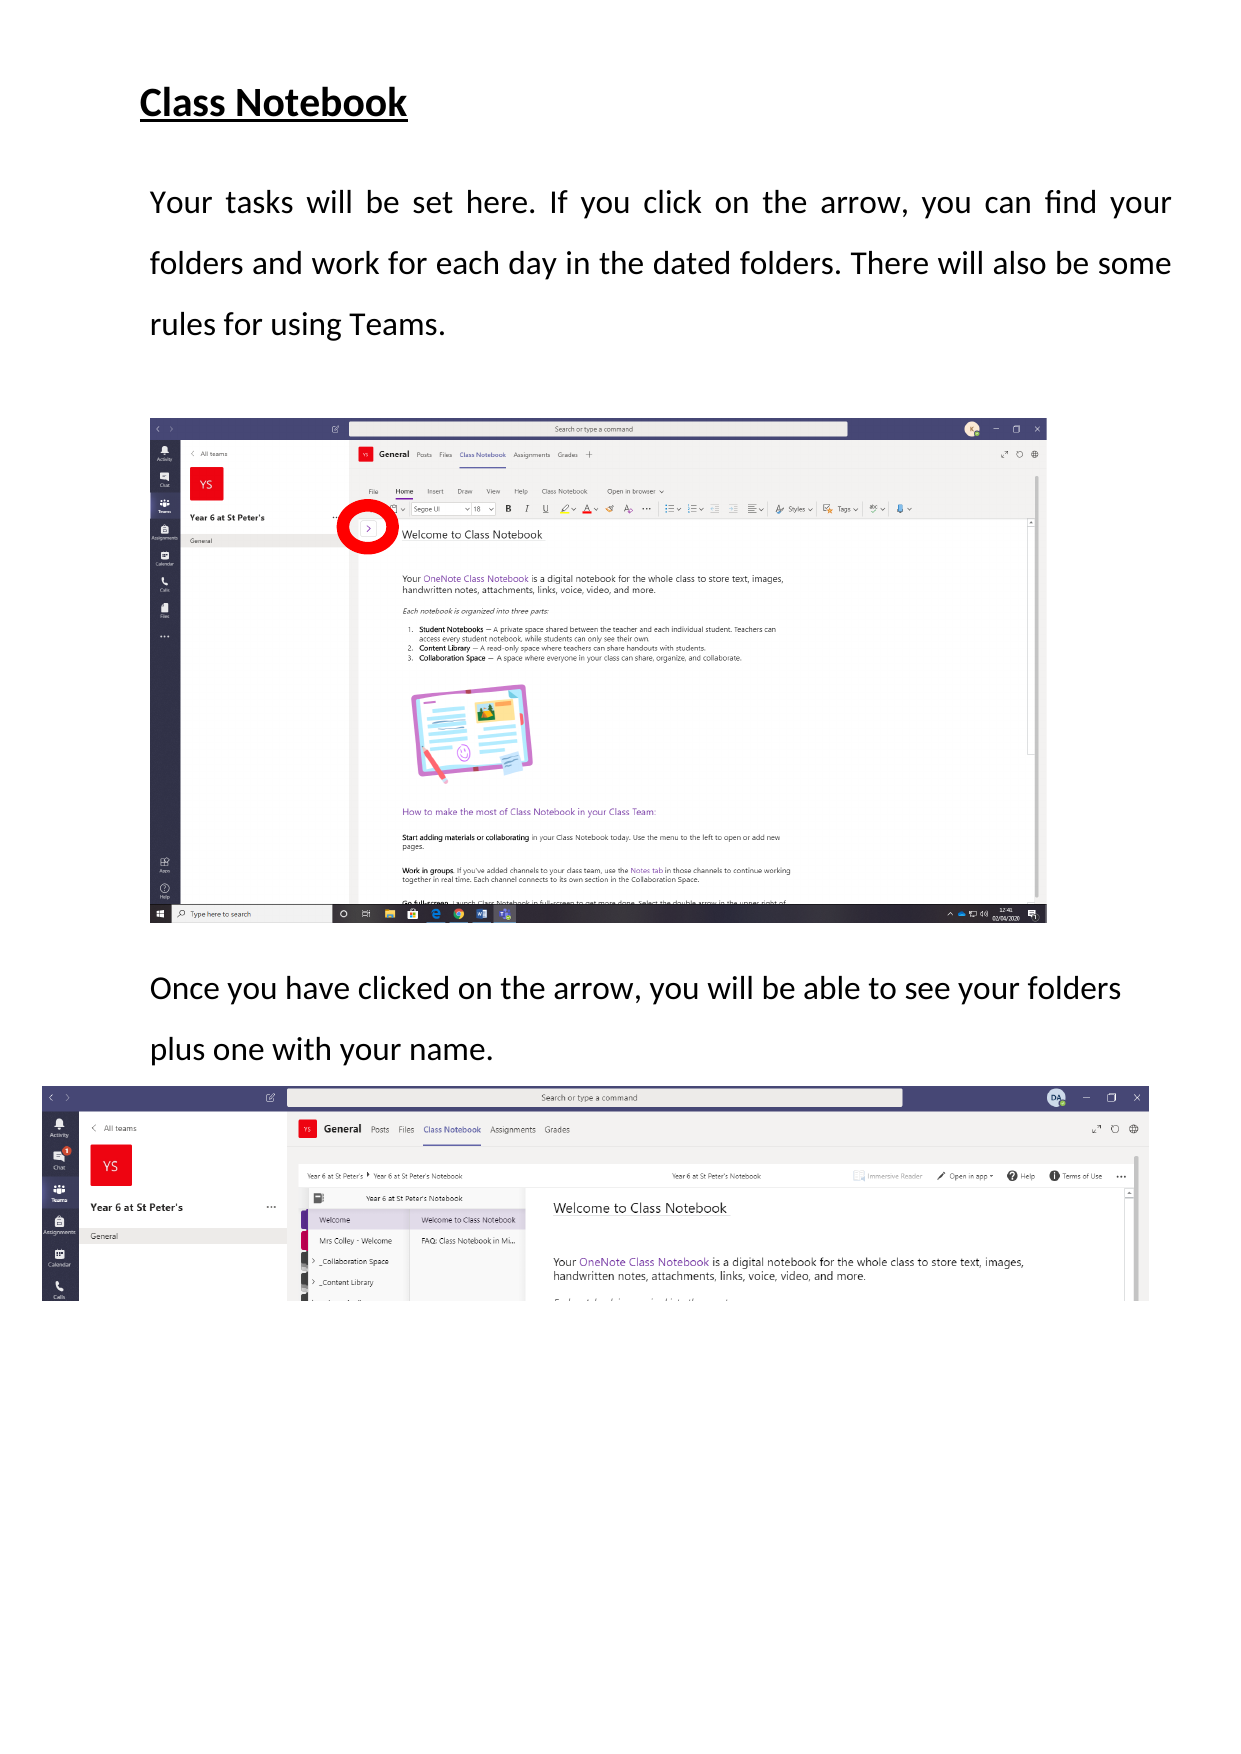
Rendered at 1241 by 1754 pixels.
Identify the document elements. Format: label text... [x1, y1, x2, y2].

text Your tasks will be set here. If you click on the arrow, you can find your folders and work for each day in the dated folders. There will also be some rules for using Teams. [149, 181, 1173, 344]
text Class Notebook [139, 76, 1173, 126]
picture [150, 418, 1047, 923]
text Once you have clicked on the arrow, you will be able to see your folders plus one with your name. [149, 967, 1173, 1069]
picture [42, 1086, 1149, 1301]
